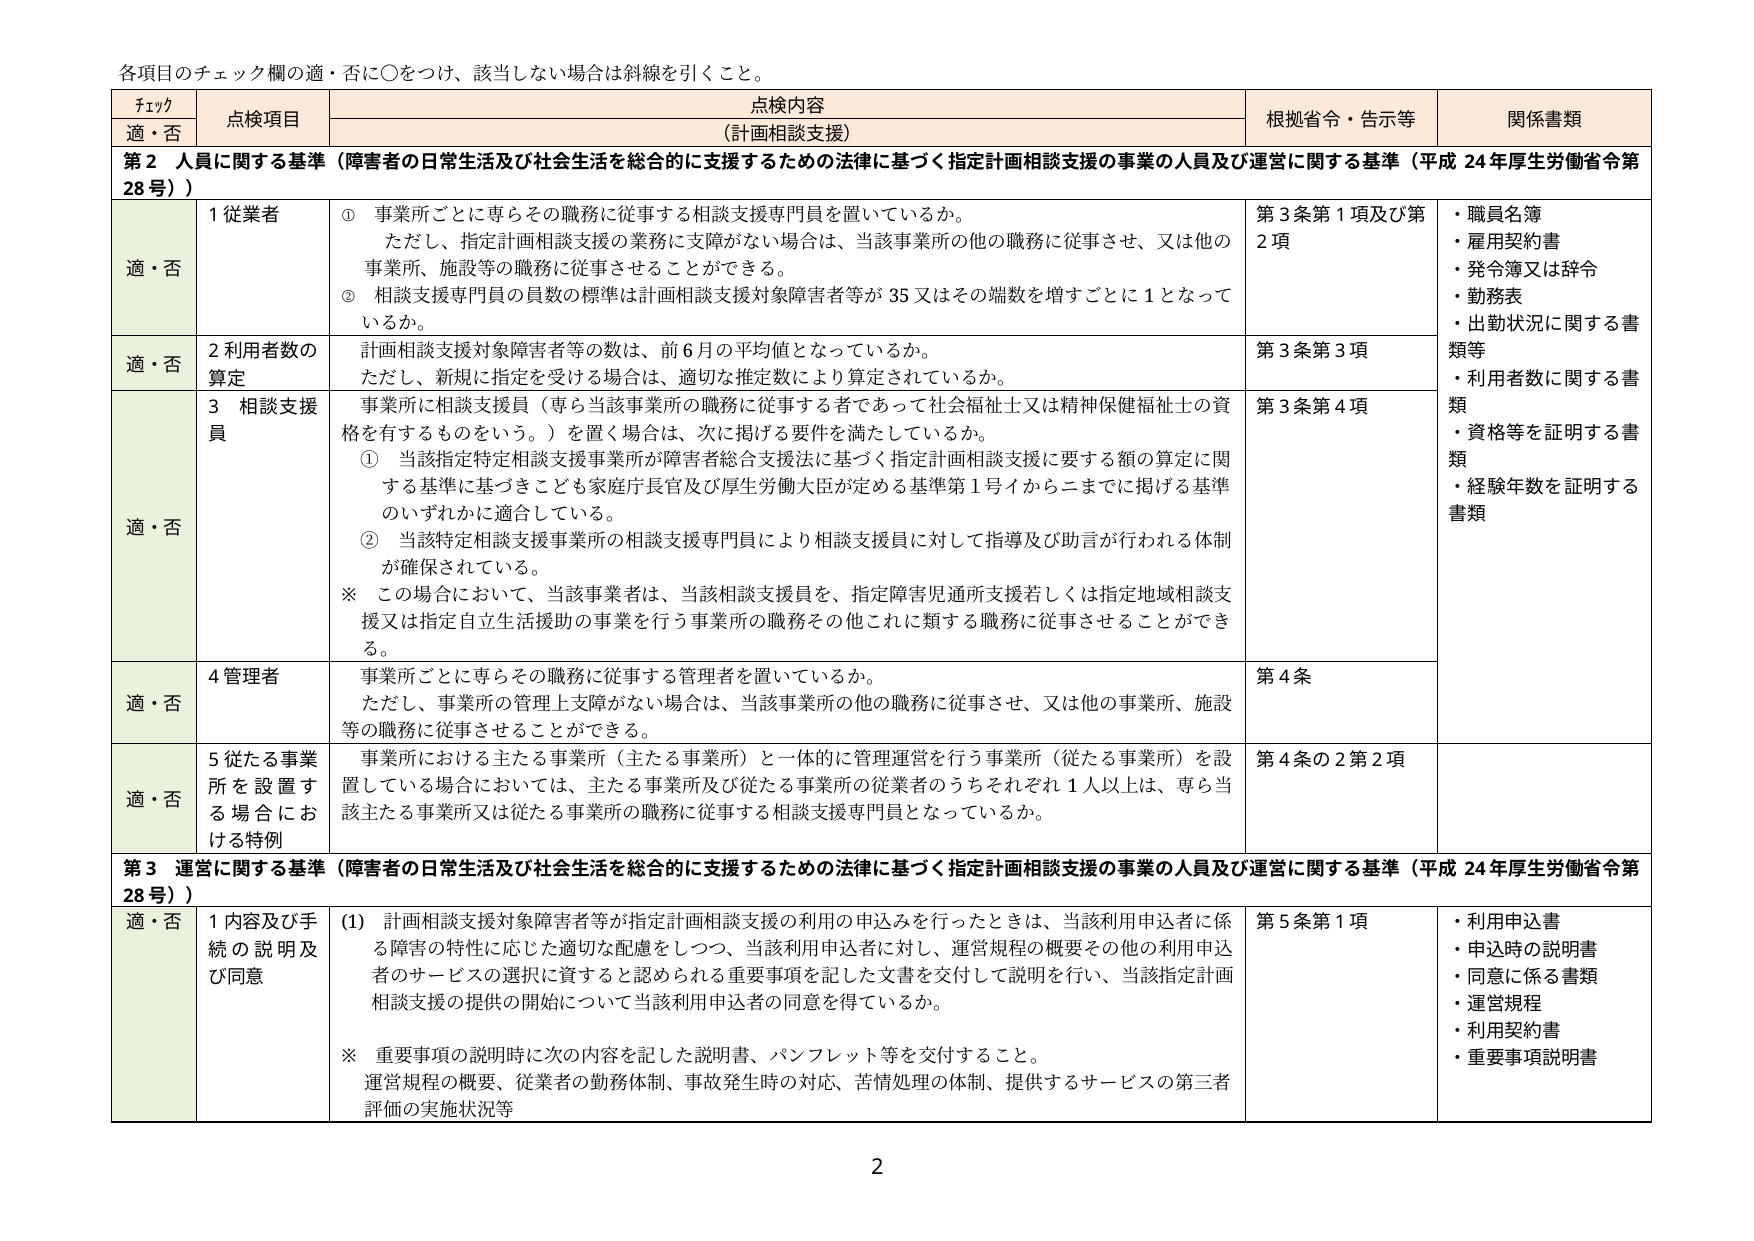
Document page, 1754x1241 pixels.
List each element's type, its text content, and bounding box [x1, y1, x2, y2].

table_cell 事業所における主たる事業所（主たる事業所）と一体的に管理運営を行う事業所（従たる事業所）を設置している場合においては、主たる事業所及び従たる事業所の従業者のうちそれぞれ1人以上は、専ら当該主たる事業所又は従たる事業所の職務に従事する相談支援専門員となっているか。 [330, 744, 1245, 853]
table_cell 1 内容及び手続の説明及び同意 [197, 907, 329, 1121]
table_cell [1438, 907, 1651, 1121]
table_cell 5 従たる事業所を設置する場合における特例 [197, 744, 329, 853]
table_header 関係書類 [1438, 90, 1651, 146]
table_cell ① 事業所ごとに専らその職務に従事する相談支援専門員を置いているか。 ただし、指定計画相談支援の業務に支障がない場合は、当該事業所の他の職務に従事させ、又は他の事業所、施設等の職務に従事させることができる。 ② 相談支援専門員の員数の標準は計画相談支援対象障害者等が35又はその端数を増すごとに1となっているか。 [330, 200, 1245, 335]
table_cell 第3 運営に関する基準（障害者の日常生活及び社会生活を総合的に支援するための法律に基づく指定計画相談支援の事業の人員及び運営に関する基準（平成24年厚生労働省令第28号）） [112, 854, 1651, 906]
table_cell 計画相談支援対象障害者等の数は、前6月の平均値となっているか。 ただし、新規に指定を受ける場合は、適切な推定数により算定されているか。 [330, 336, 1245, 390]
table_cell （計画相談支援） [330, 119, 1245, 146]
table_cell 第3条第4項 [1246, 391, 1437, 661]
table_cell 適・否 [112, 662, 196, 743]
table_cell 適・否 [112, 336, 196, 390]
table_header 根拠省令・告示等 [1246, 90, 1437, 146]
table_cell 第4条の2第2項 [1246, 744, 1437, 853]
table_cell 適・否 [112, 744, 196, 853]
table_cell 適・否 [112, 200, 196, 335]
table_cell 第5条第1項 [1246, 907, 1437, 1121]
table_header 点検項目 [197, 90, 329, 146]
table_cell 事業所ごとに専らその職務に従事する管理者を置いているか。 ただし、事業所の管理上支障がない場合は、当該事業所の他の職務に従事させ、又は他の事業所、施設等の職務に従事させることができる。 [330, 662, 1245, 743]
table_header 点検内容 [330, 90, 1245, 118]
table_cell 2 利用者数の算定 [197, 336, 329, 390]
table_cell 適・否 [112, 391, 196, 661]
table_cell 第3条第3項 [1246, 336, 1437, 390]
table_cell 第2 人員に関する基準（障害者の日常生活及び社会生活を総合的に支援するための法律に基づく指定計画相談支援の事業の人員及び運営に関する基準（平成24年厚生労働省令第28号）） [112, 147, 1651, 199]
table_cell 事業所に相談支援員（専ら当該事業所の職務に従事する者であって社会福祉士又は精神保健福祉士の資格を有するものをいう。）を置く場合は、次に掲げる要件を満たしているか。 ① 当該指定特定相談支援事業所が障害者総合支援法に基づく指定計画相談支援に要する額の算定に関する基準に基づきこども家庭庁長官及び厚生労働大臣が定める基準第１号イからニまでに掲げる基準のいずれかに適合している。 ② 当該特定相談支援事業所の相談支援専門員により相談支援員に対して指導及び助言が行われる体制が確保されている。 ※ この場合において、当該事業者は、当該相談支援員を、指定障害児通所支援若しくは指定地域相談支援又は指定自立生活援助の事業を行う事業所の職務その他これに類する職務に従事させることができる。 [330, 391, 1245, 661]
table_cell 適・否 [112, 907, 196, 1121]
table_cell ・職員名簿 ・雇用契約書 ・発令簿又は辞令 ・勤務表 ・出勤状況に関する書類等 ・利用者数に関する書類 ・資格等を証明する書類 ・経験年数を証明する書類 [1438, 200, 1651, 743]
table_cell [1438, 744, 1651, 853]
table_cell 第3条第1項及び第2項 [1246, 200, 1437, 335]
table_cell 4 管理者 [197, 662, 329, 743]
table_cell 第4条 [1246, 662, 1437, 743]
table_cell 1 従業者 [197, 200, 329, 335]
table_cell 3 相談支援員 [197, 391, 329, 661]
table_header ﾁｪｯｸ [112, 90, 196, 118]
table_cell (1) 計画相談支援対象障害者等が指定計画相談支援の利用の申込みを行ったときは、当該利用申込者に係る障害の特性に応じた適切な配慮をしつつ、当該利用申込者に対し、運営規程の概要その他の利用申込者のサービスの選択に資すると認められる重要事項を記した文書を交付して説明を行い、当該指定計画相談支援の提供の開始について当該利用申込者の同意を得ているか。 ※ 重要事項の説明時に次の内容を記した説明書、パンフレット等を交付すること。 運営規程の概要、従業者の勤務体制、事故発生時の対応、苦情処理の体制、提供するサービスの第三者評価の実施状況等 [330, 907, 1245, 1121]
table_cell 適・否 [112, 119, 196, 146]
